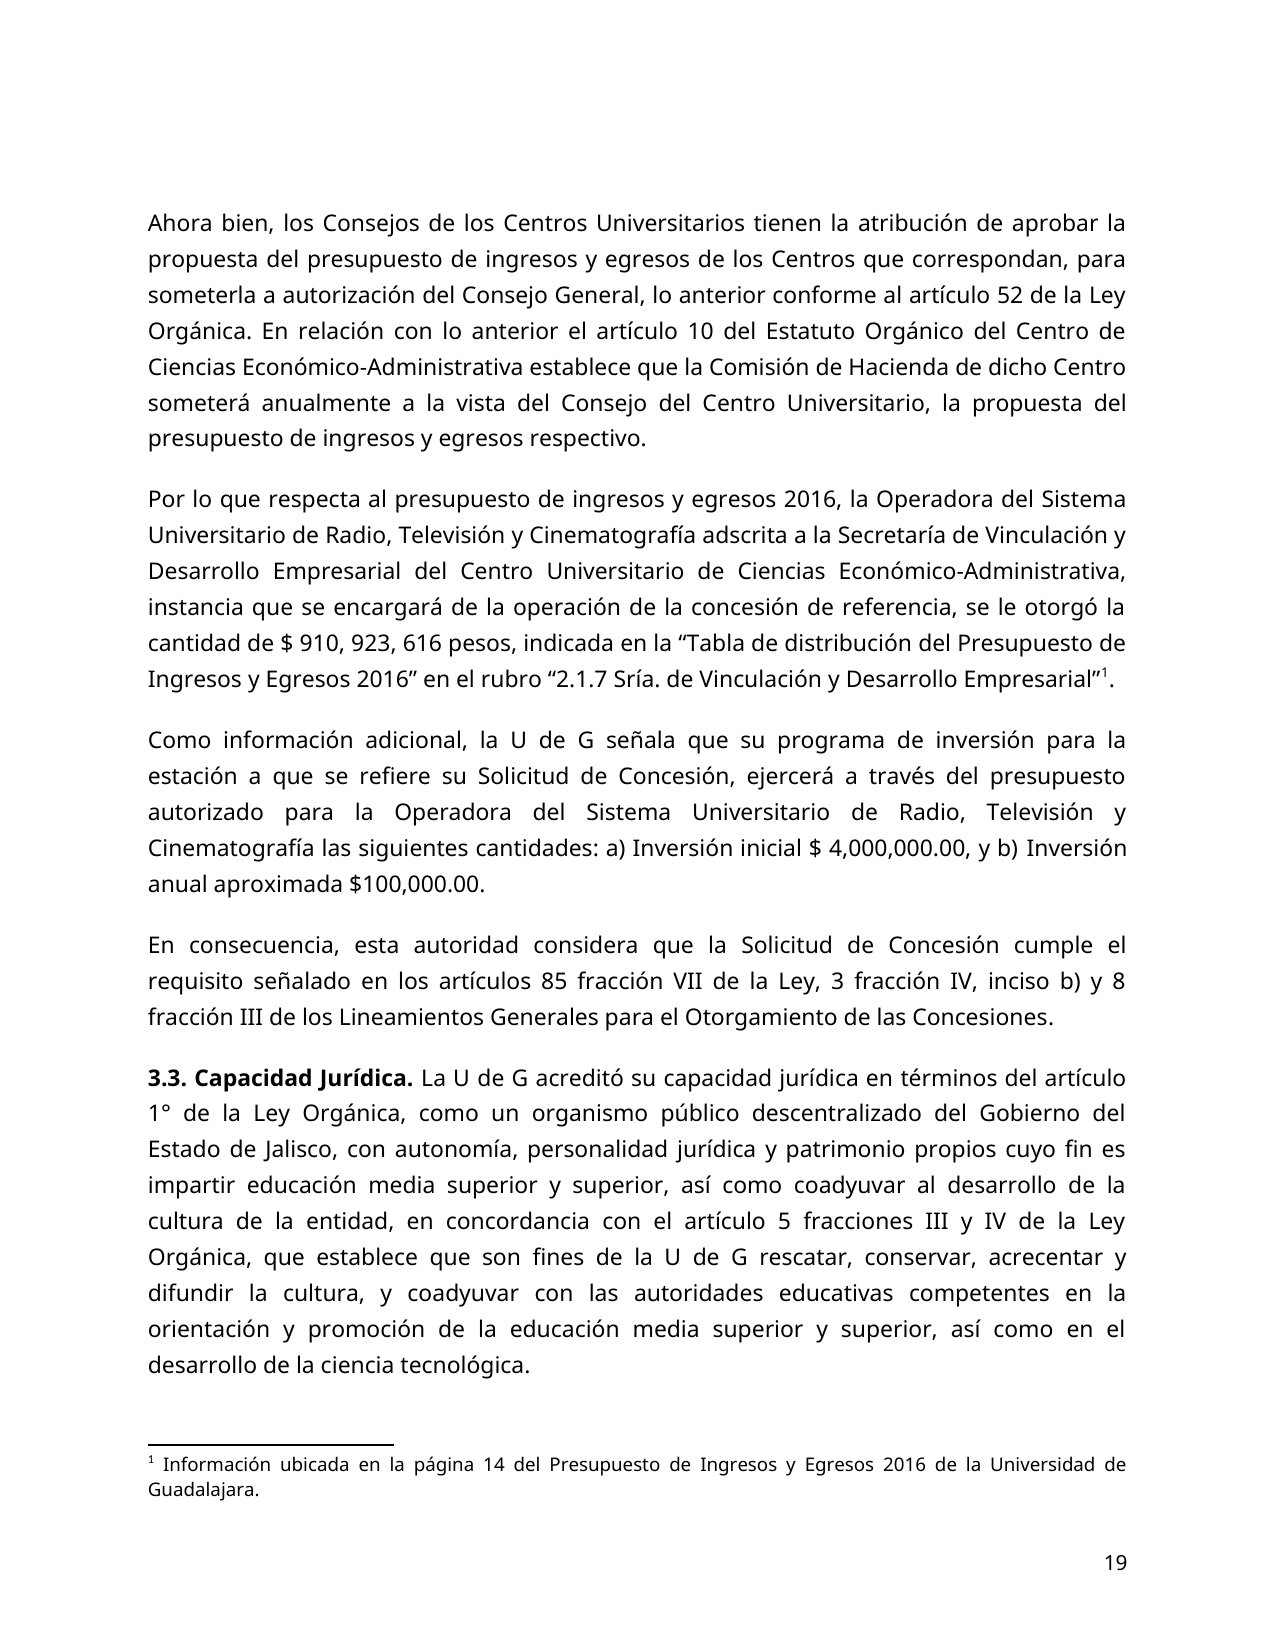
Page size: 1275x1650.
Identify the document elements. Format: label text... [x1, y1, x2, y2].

text 3.3. Capacidad Jurídica. La U de G acreditó su capacidad jurídica en términos del artículo 1° de la Ley Orgánica, como un organismo público descentralizado del Gobierno del Estado de Jalisco, con autonomía, personalidad jurídica y patrimonio propios cuyo fin es impartir educación media superior y superior, así como coadyuvar al desarrollo de la cultura de la entidad, en concordancia con el artículo 5 fracciones III y IV de la Ley Orgánica, que establece que son fines de la U de G rescatar, conservar, acrecentar y difundir la cultura, y coadyuvar con las autoridades educativas competentes en la orientación y promoción de la educación media superior y superior, así como en el desarrollo de la ciencia tecnológica. [148, 1061, 1127, 1380]
text Ahora bien, los Consejos de los Centros Universitarios tienen la atribución de aprobar la propuesta del presupuesto de ingresos y egresos de los Centros que correspondan, para someterla a autorización del Consejo General, lo anterior conforme al artículo 52 de la Ley Orgánica. En relación con lo anterior el artículo 10 del Estatuto Orgánico del Centro de Ciencias Económico-Administrativa establece que la Comisión de Hacienda de dicho Centro someterá anualmente a la vista del Consejo del Centro Universitario, la propuesta del presupuesto de ingresos y egresos respectivo. [148, 207, 1127, 454]
text En consecuencia, esta autoridad considera que la Solicitud de Concesión cumple el requisito señalado en los artículos 85 fracción VII de la Ley, 3 fracción IV, inciso b) y 8 fracción III de los Lineamientos Generales para el Otorgamiento de las Concesiones. [148, 929, 1127, 1032]
text Por lo que respecta al presupuesto de ingresos y egresos 2016, la Operadora del Sistema Universitario de Radio, Televisión y Cinematografía adscrita a la Secretaría de Vinculación y Desarrollo Empresarial del Centro Universitario de Ciencias Económico-Administrativa, instancia que se encargará de la operación de la concesión de referencia, se le otorgó la cantidad de $ 910, 923, 616 pesos, indicada en la “Tabla de distribución del Presupuesto de Ingresos y Egresos 2016” en el rubro “2.1.7 Sría. de Vinculación y Desarrollo Empresarial”. [148, 483, 1127, 694]
text Como información adicional, la U de G señala que su programa de inversión para la estación a que se refiere su Solicitud de Concesión, ejercerá a través del presupuesto autorizado para la Operadora del Sistema Universitario de Radio, Televisión y Cinematografía las siguientes cantidades: a) Inversión inicial $ 4,000,000.00, y b) Inversión anual aproximada $100,000.00. [148, 724, 1127, 899]
